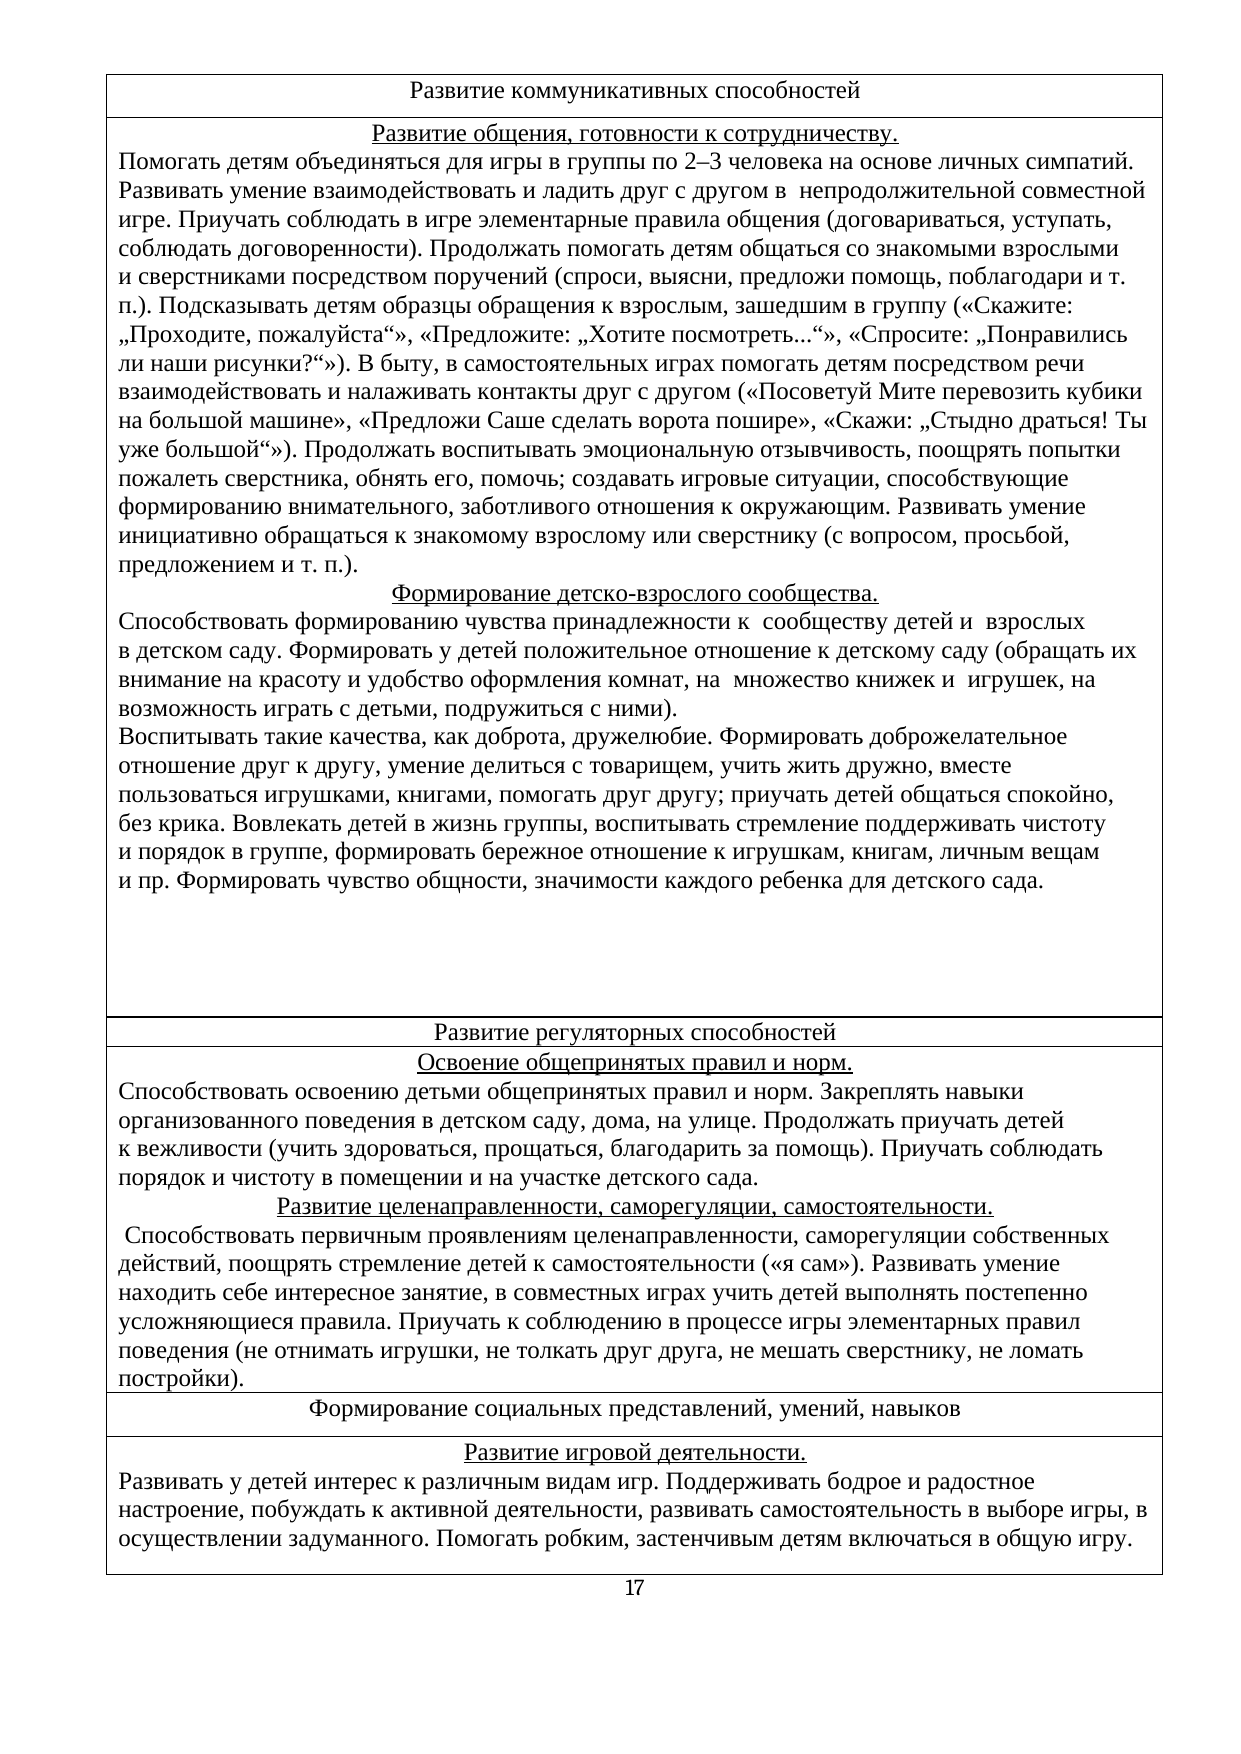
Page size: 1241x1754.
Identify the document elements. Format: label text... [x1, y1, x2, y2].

table_cell Освоение общепринятых правил и норм. Способствовать освоению детьми общепринятых правил и норм. Закреплять навыки организованного поведения в детском саду, дома, на улице. Продолжать приучать детей к вежливости (учить здороваться, прощаться, благодарить за помощь). Приучать соблюдать порядок и чистоту в помещении и на участке детского сада. Развитие целенаправленности, саморегуляции, самостоятельности. Способствовать первичным проявлениям целенаправленности, саморегуляции собственных действий, поощрять стремление детей к самостоятельности («я сам»). Развивать умение находить себе интересное занятие, в совместных играх учить детей выполнять постепенно усложняющиеся правила. Приучать к соблюдению в процессе игры элементарных правил поведения (не отнимать игрушки, не толкать друг друга, не мешать сверстнику, не ломать постройки). [107, 1047, 1162, 1392]
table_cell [107, 1437, 1162, 1574]
table_cell Развитие коммуникативных способностей [107, 75, 1162, 117]
table_cell Развитие регуляторных способностей [107, 1018, 1162, 1046]
table_cell Формирование социальных представлений, умений, навыков [107, 1393, 1162, 1436]
table_cell Развитие общения, готовности к сотрудничеству. Помогать детям объединяться для игры в группы по 2–3 человека на основе личных симпатий. Развивать умение взаимодействовать и ладить друг с другом в непродолжительной совместной игре. Приучать соблюдать в игре элементарные правила общения (договариваться, уступать, соблюдать договоренности). Продолжать помогать детям общаться со знакомыми взрослыми и сверстниками посредством поручений (спроси, выясни, предложи помощь, поблагодари и т. п.). Подсказывать детям образцы обращения к взрослым, зашедшим в группу («Скажите: „Проходите, пожалуйста“», «Предложите: „Хотите посмотреть...“», «Спросите: „Понравились ли наши рисунки?“»). В быту, в самостоятельных играх помогать детям посредством речи взаимодействовать и налаживать контакты друг с другом («Посоветуй Мите перевозить кубики на большой машине», «Предложи Саше сделать ворота пошире», «Скажи: „Стыдно драться! Ты уже большой“»). Продолжать воспитывать эмоциональную отзывчивость, поощрять попытки пожалеть сверстника, обнять его, помочь; создавать игровые ситуации, способствующие формированию внимательного, заботливого отношения к окружающим. Развивать умение инициативно обращаться к знакомому взрослому или сверстнику (с вопросом, просьбой, предложением и т. п.). Формирование детско-взрослого сообщества. Способствовать формированию чувства принадлежности к сообществу детей и взрослых в детском саду. Формировать у детей положительное отношение к детскому саду (обращать их внимание на красоту и удобство оформления комнат, на множество книжек и игрушек, на возможность играть с детьми, подружиться с ними). Воспитывать такие качества, как доброта, дружелюбие. Формировать доброжелательное отношение друг к другу, умение делиться с товарищем, учить жить дружно, вместе пользоваться игрушками, книгами, помогать друг другу; приучать детей общаться спокойно, без крика. Вовлекать детей в жизнь группы, воспитывать стремление поддерживать чистоту и порядок в группе, формировать бережное отношение к игрушкам, книгам, личным вещам и пр. Формировать чувство общности, значимости каждого ребенка для детского сада. [107, 118, 1162, 1016]
